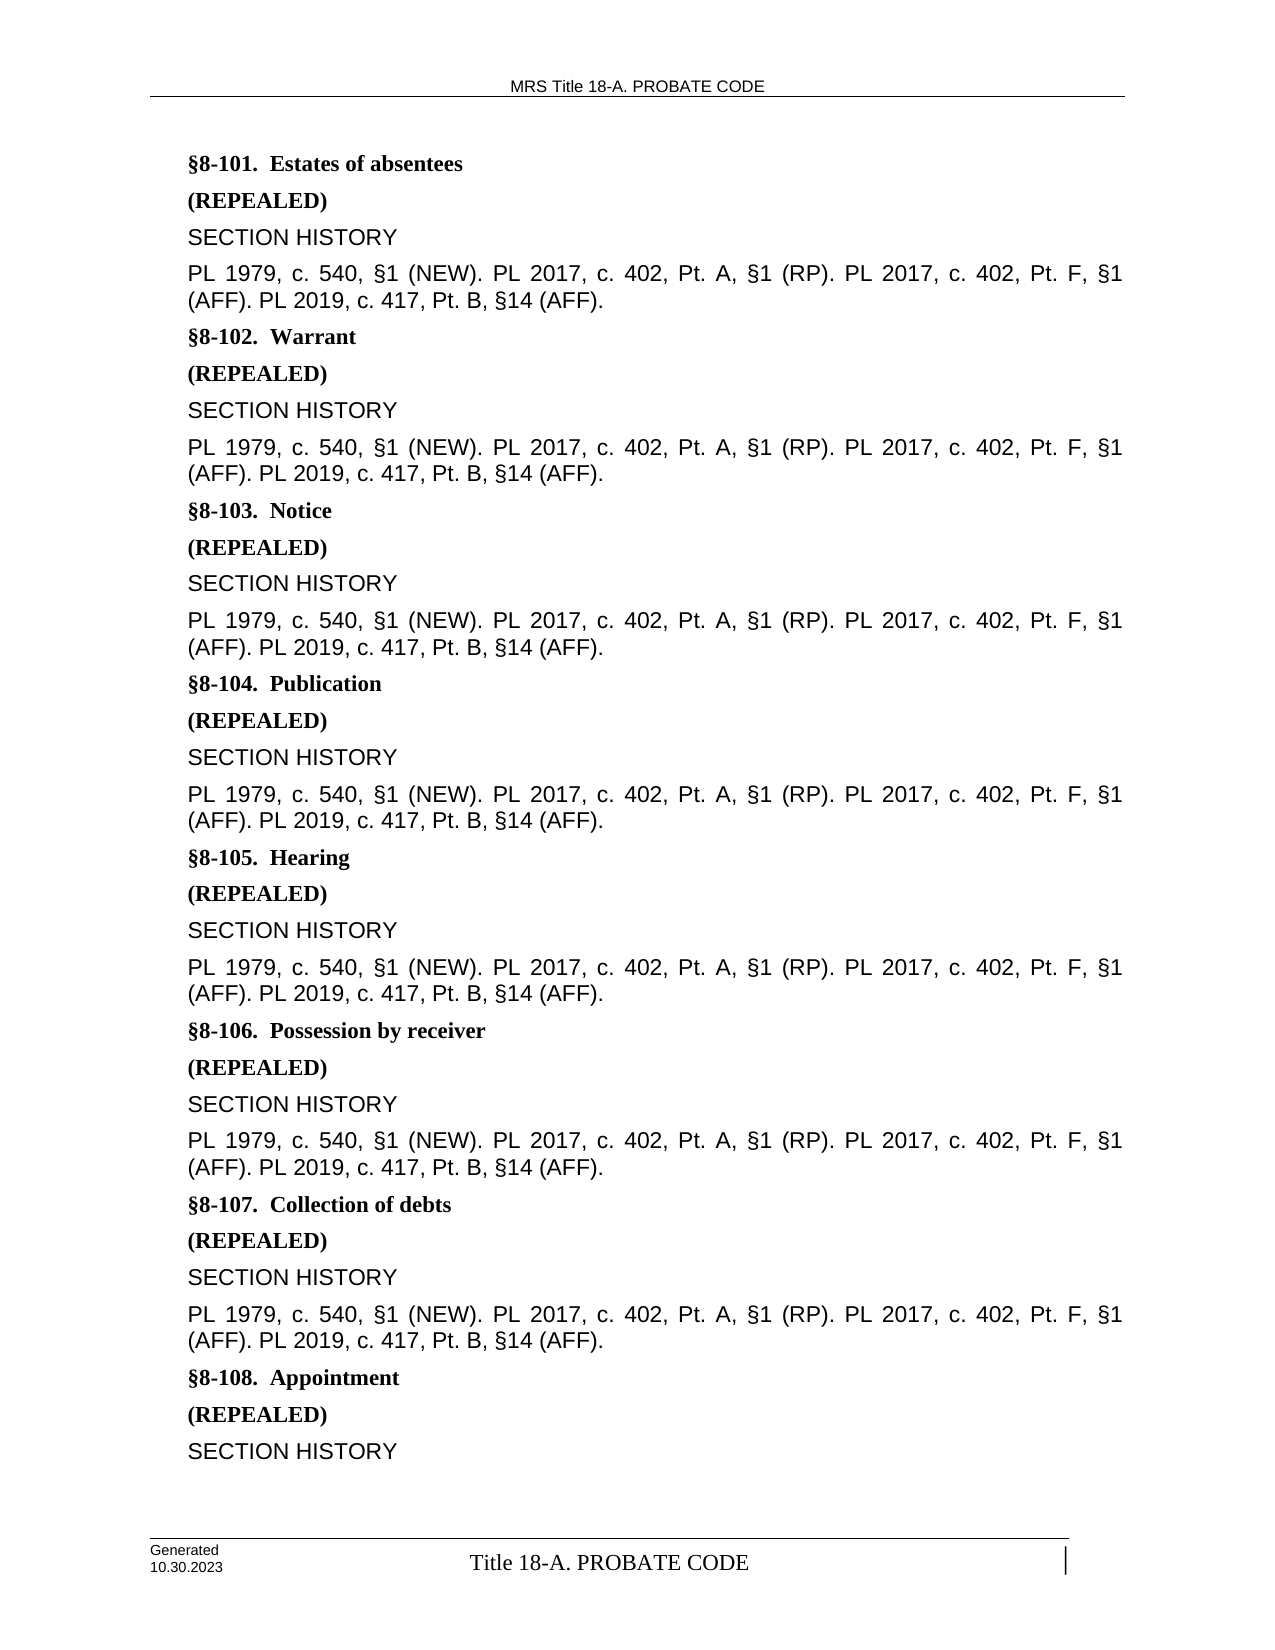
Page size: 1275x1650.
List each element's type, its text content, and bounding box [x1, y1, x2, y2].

text (REPEALED) [187, 360, 1125, 387]
text (REPEALED) [187, 707, 1125, 733]
text SECTION HISTORY [187, 917, 1125, 944]
text (REPEALED) [187, 1401, 1125, 1427]
text SECTION HISTORY [187, 1438, 1125, 1464]
text SECTION HISTORY [187, 744, 1125, 770]
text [187, 1301, 1125, 1354]
text (REPEALED) [187, 534, 1125, 560]
text §8-104. Publication [187, 670, 1125, 697]
text (REPEALED) [187, 1227, 1125, 1254]
text PL 1979, c. 540, §1 (NEW). PL 2017, c. 402, Pt. A, §1 (RP). PL 2017, c. 402, Pt. F, §1 (AFF). PL 2019, c. 417, Pt. B, §14 (AFF). [187, 781, 1125, 833]
text PL 1979, c. 540, §1 (NEW). PL 2017, c. 402, Pt. A, §1 (RP). PL 2017, c. 402, Pt. F, §1 (AFF). PL 2019, c. 417, Pt. B, §14 (AFF). [187, 434, 1125, 486]
text §8-106. Possession by receiver [187, 1017, 1125, 1043]
text SECTION HISTORY [187, 570, 1125, 597]
text §8-103. Notice [187, 497, 1125, 523]
text SECTION HISTORY [187, 1264, 1125, 1291]
text SECTION HISTORY [187, 397, 1125, 423]
text (REPEALED) [187, 1054, 1125, 1080]
text §8-101. Estates of absentees [187, 150, 1125, 176]
text SECTION HISTORY [187, 223, 1125, 250]
text §8-108. Appointment [187, 1364, 1125, 1390]
text SECTION HISTORY [187, 1091, 1125, 1117]
text (REPEALED) [187, 881, 1125, 907]
text (REPEALED) [187, 187, 1125, 213]
text §8-105. Hearing [187, 844, 1125, 870]
text PL 1979, c. 540, §1 (NEW). PL 2017, c. 402, Pt. A, §1 (RP). PL 2017, c. 402, Pt. F, §1 (AFF). PL 2019, c. 417, Pt. B, §14 (AFF). [187, 1127, 1125, 1180]
text PL 1979, c. 540, §1 (NEW). PL 2017, c. 402, Pt. A, §1 (RP). PL 2017, c. 402, Pt. F, §1 (AFF). PL 2019, c. 417, Pt. B, §14 (AFF). [187, 954, 1125, 1007]
text §8-107. Collection of debts [187, 1191, 1125, 1217]
text PL 1979, c. 540, §1 (NEW). PL 2017, c. 402, Pt. A, §1 (RP). PL 2017, c. 402, Pt. F, §1 (AFF). PL 2019, c. 417, Pt. B, §14 (AFF). [187, 607, 1125, 660]
text §8-102. Warrant [187, 323, 1125, 350]
text PL 1979, c. 540, §1 (NEW). PL 2017, c. 402, Pt. A, §1 (RP). PL 2017, c. 402, Pt. F, §1 (AFF). PL 2019, c. 417, Pt. B, §14 (AFF). [187, 260, 1125, 313]
